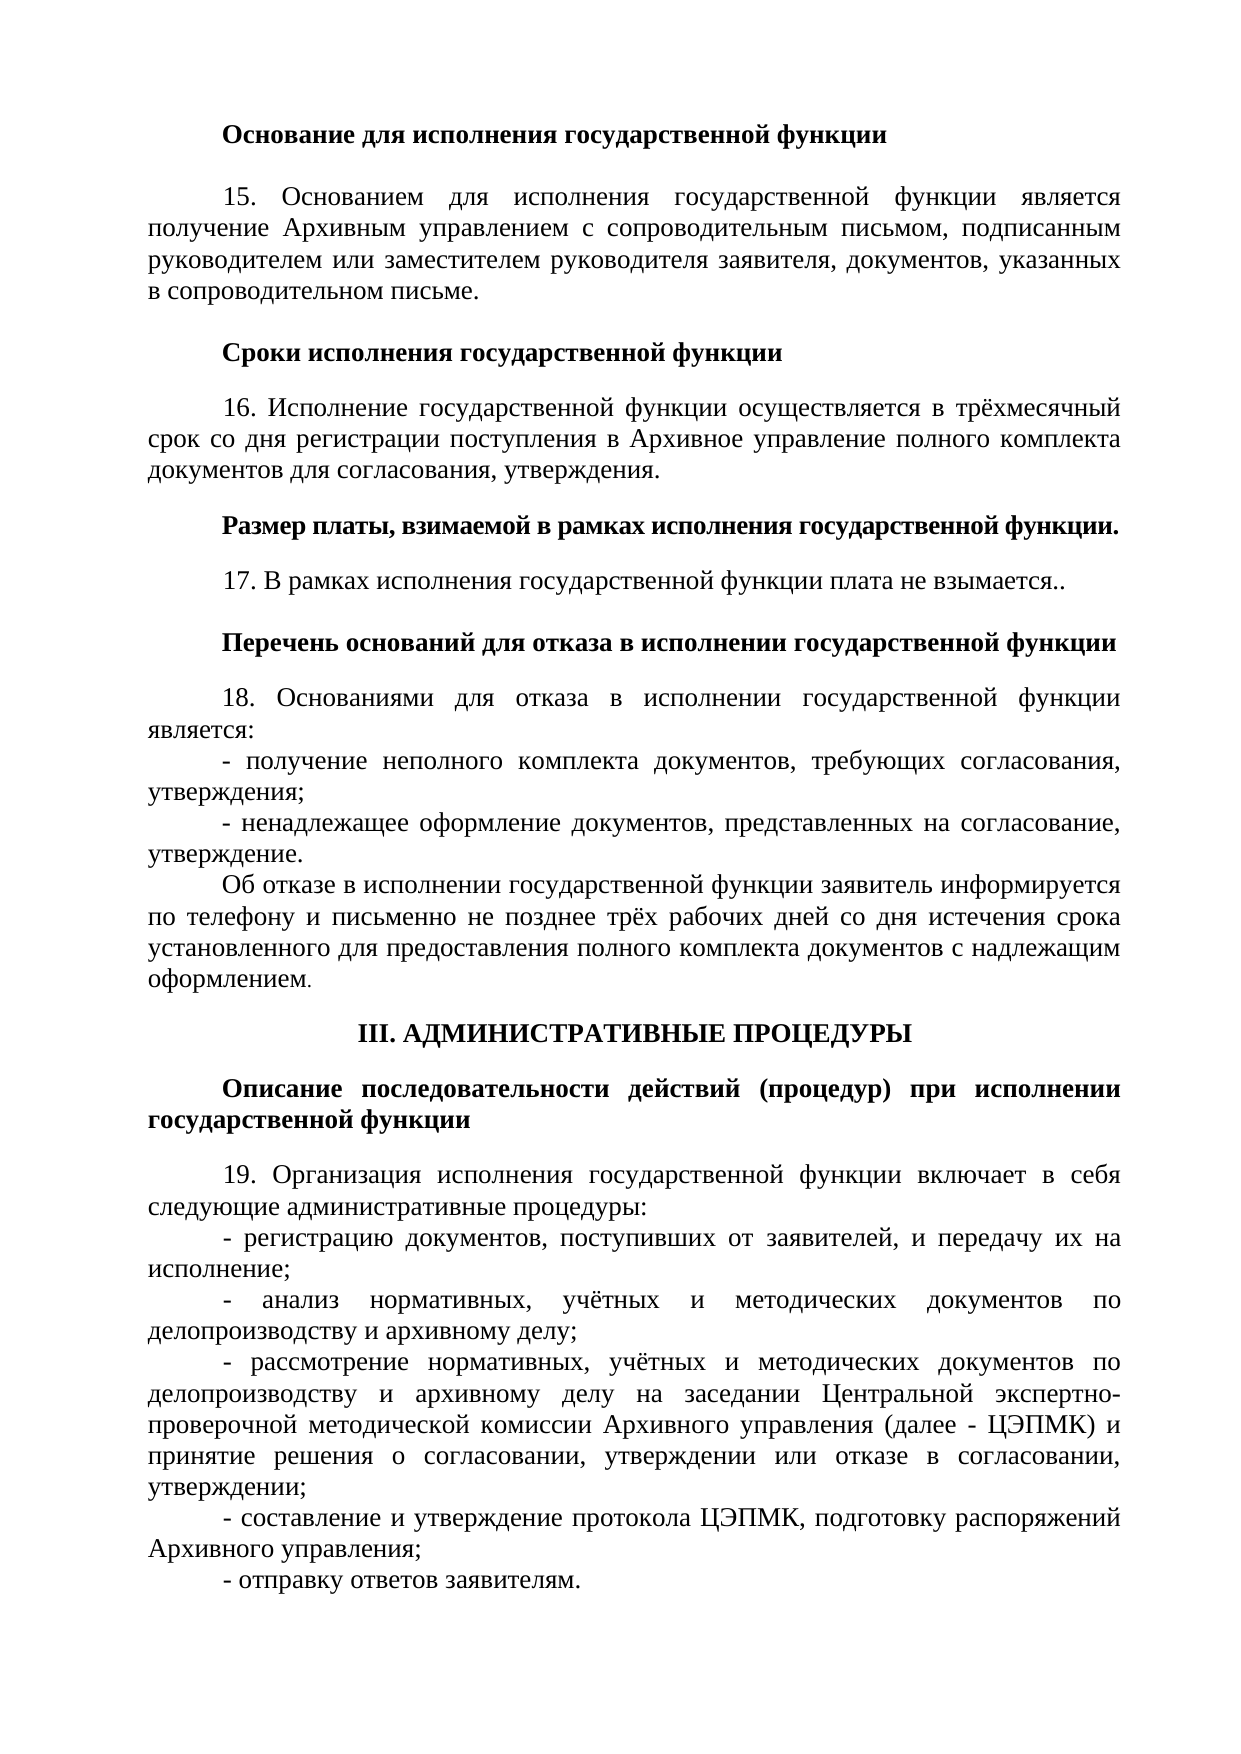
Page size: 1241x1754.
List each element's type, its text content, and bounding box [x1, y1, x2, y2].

text Основание для исполнения государственной функции [148, 118, 1122, 149]
text - рассмотрение нормативных, учётных и методических документов по делопроизводству и архивному делу на заседании Центральной экспертно-проверочной методической комиссии Архивного управления (далее - ЦЭПМК) и принятие решения о согласовании, утверждении или отказе в согласовании, утверждении; [148, 1346, 1122, 1501]
text 15. Основанием для исполнения государственной функции является получение Архивным управлением с сопроводительным письмом, подписанным руководителем или заместителем руководителя заявителя, документов, указанных в сопроводительном письме. [148, 180, 1122, 305]
text - составление и утверждение протокола ЦЭПМК, подготовку распоряжений Архивного управления; [148, 1501, 1122, 1563]
text - получение неполного комплекта документов, требующих согласования, утверждения; [148, 744, 1122, 806]
text 19. Организация исполнения государственной функции включает в себя следующие административные процедуры: [148, 1159, 1122, 1221]
text - регистрацию документов, поступивших от заявителей, и передачу их на исполнение; [148, 1221, 1122, 1283]
text - ненадлежащее оформление документов, представленных на согласование, утверждение. [148, 806, 1122, 868]
text Перечень оснований для отказа в исполнении государственной функции [148, 626, 1122, 657]
text - анализ нормативных, учётных и методических документов по делопроизводству и архивному делу; [148, 1283, 1122, 1346]
text 18. Основаниями для отказа в исполнении государственной функции является: [148, 682, 1122, 744]
text 17. В рамках исполнения государственной функции плата не взымается.. [148, 564, 1122, 595]
text Описание последовательности действий (процедур) при исполнении государственной функции [148, 1072, 1122, 1134]
text Размер платы, взимаемой в рамках исполнения государственной функции. [148, 509, 1122, 540]
text 16. Исполнение государственной функции осуществляется в трёхмесячный срок со дня регистрации поступления в Архивное управление полного комплекта документов для согласования, утверждения. [148, 391, 1122, 485]
text Сроки исполнения государственной функции [148, 336, 1122, 367]
text - отправку ответов заявителям. [148, 1563, 1122, 1595]
text Об отказе в исполнении государственной функции заявитель информируется по телефону и письменно не позднее трёх рабочих дней со дня истечения срока установленного для предоставления полного комплекта документов с надлежащим оформлением. [148, 868, 1122, 993]
text III. АДМИНИСТРАТИВНЫЕ ПРОЦЕДУРЫ [148, 1017, 1122, 1048]
